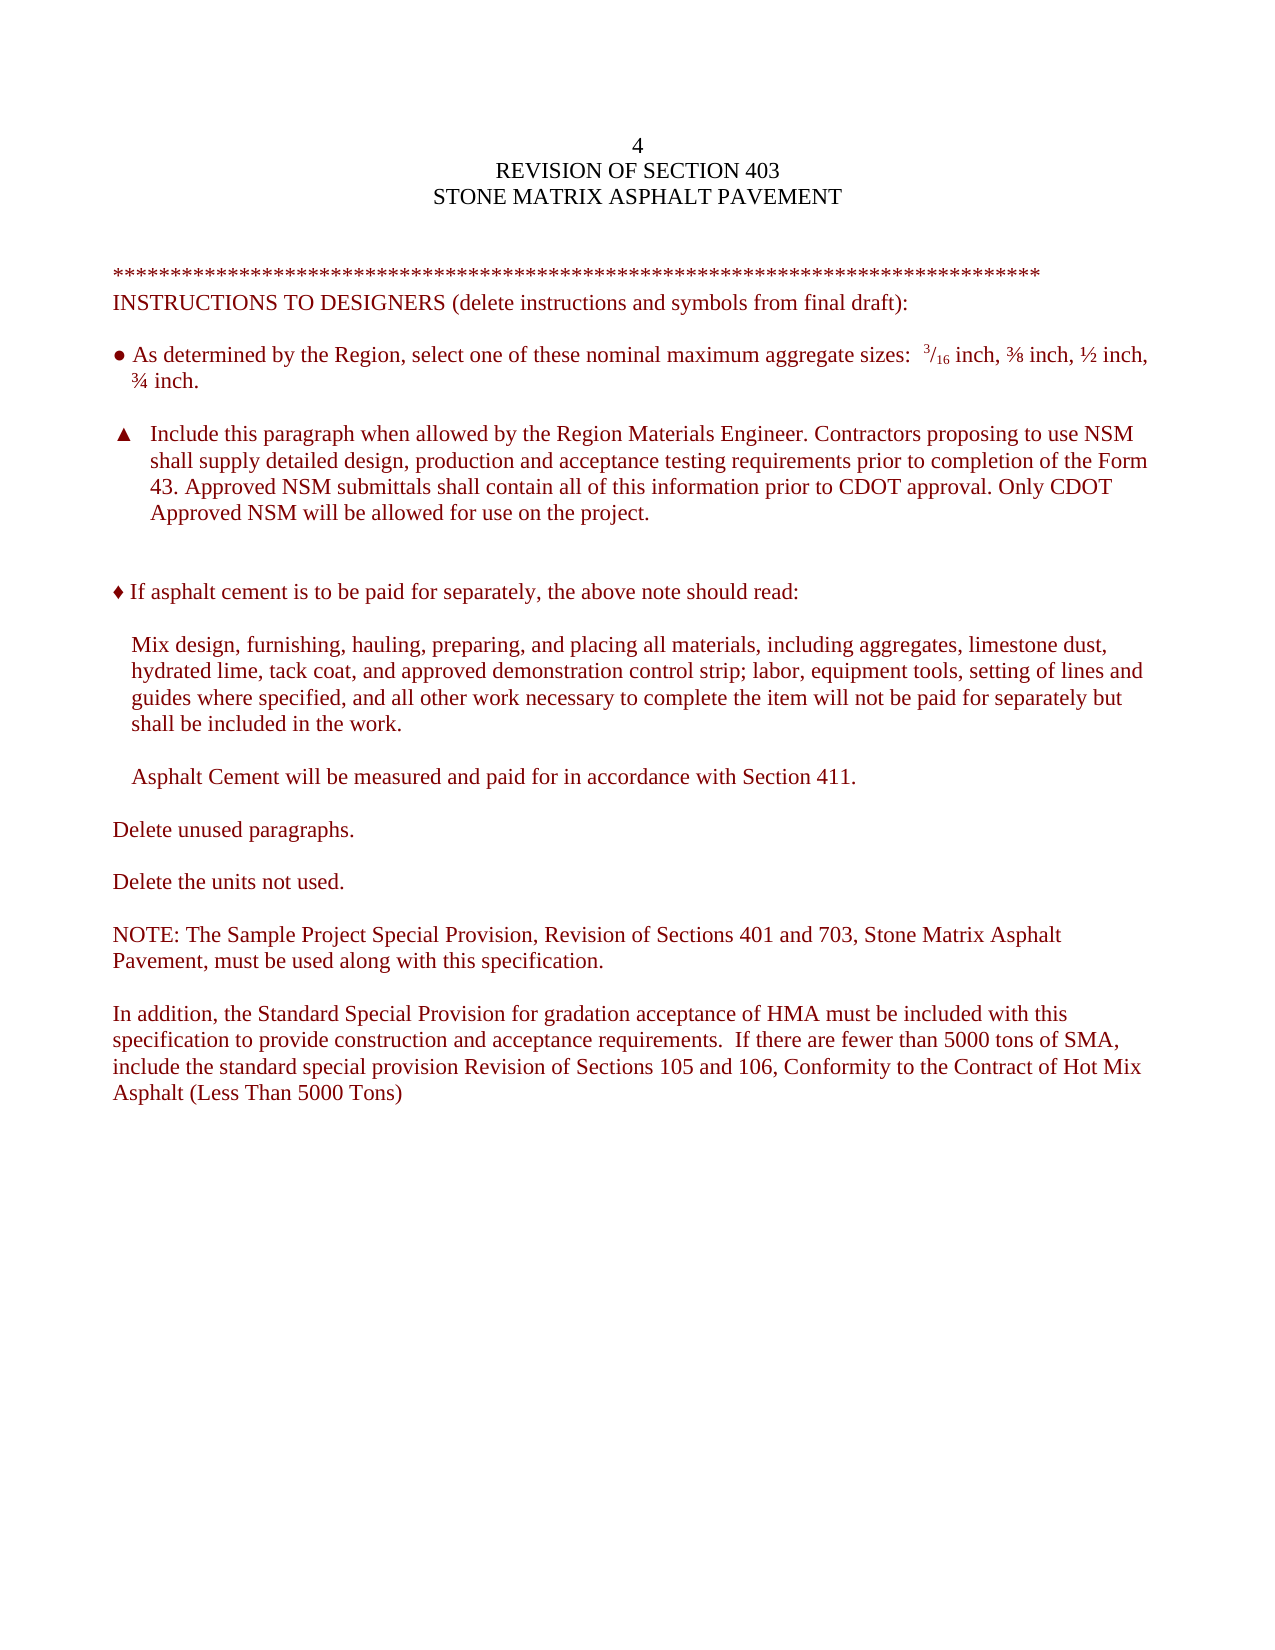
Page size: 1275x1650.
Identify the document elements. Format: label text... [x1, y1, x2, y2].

text Delete the units not used. [112, 868, 1162, 895]
text Mix design, furnishing, hauling, preparing, and placing all materials, including aggregates, limestone dust, hydrated lime, tack coat, and approved demonstration control strip; labor, equipment tools, setting of lines and guides where specified, and all other work necessary to complete the item will not be paid for separately but shall be included in the work. [131, 631, 1162, 737]
text INSTRUCTIONS TO DESIGNERS (delete instructions and symbols from final draft): [112, 288, 1162, 315]
text ▲ Include this paragraph when allowed by the Region Materials Engineer. Contractors proposing to use NSM shall supply detailed design, production and acceptance testing requirements prior to completion of the Form 43. Approved NSM submittals shall contain all of this information prior to CDOT approval. Only CDOT Approved NSM will be allowed for use on the project. [112, 420, 1162, 526]
text ********************************************************************************* [112, 262, 1162, 288]
text NOTE: The Sample Project Special Provision, Revision of Sections 401 and 703, Stone Matrix Asphalt Pavement, must be used along with this specification. [112, 921, 1162, 974]
title REVISION OF SECTION 403 [112, 158, 1162, 183]
text ● As determined by the Region, select one of these nominal maximum aggregate sizes: 3/16 inch, ⅜ inch, ½ inch, ¾ inch. [112, 341, 1162, 394]
text Asphalt Cement will be measured and paid for in accordance with Section 411. [131, 763, 1162, 789]
title 4 [112, 133, 1162, 158]
text ♦ If asphalt cement is to be paid for separately, the above note should read: [112, 578, 1162, 605]
text In addition, the Standard Special Provision for gradation acceptance of HMA must be included with this specification to provide construction and acceptance requirements. If there are fewer than 5000 tons of SMA, include the standard special provision Revision of Sections 105 and 106, Conformity to the Contract of Hot Mix Asphalt (Less Than 5000 Tons) [112, 1000, 1162, 1106]
text Delete unused paragraphs. [112, 816, 1162, 842]
subtitle STONE MATRIX ASPHALT PAVEMENT [112, 183, 1162, 209]
